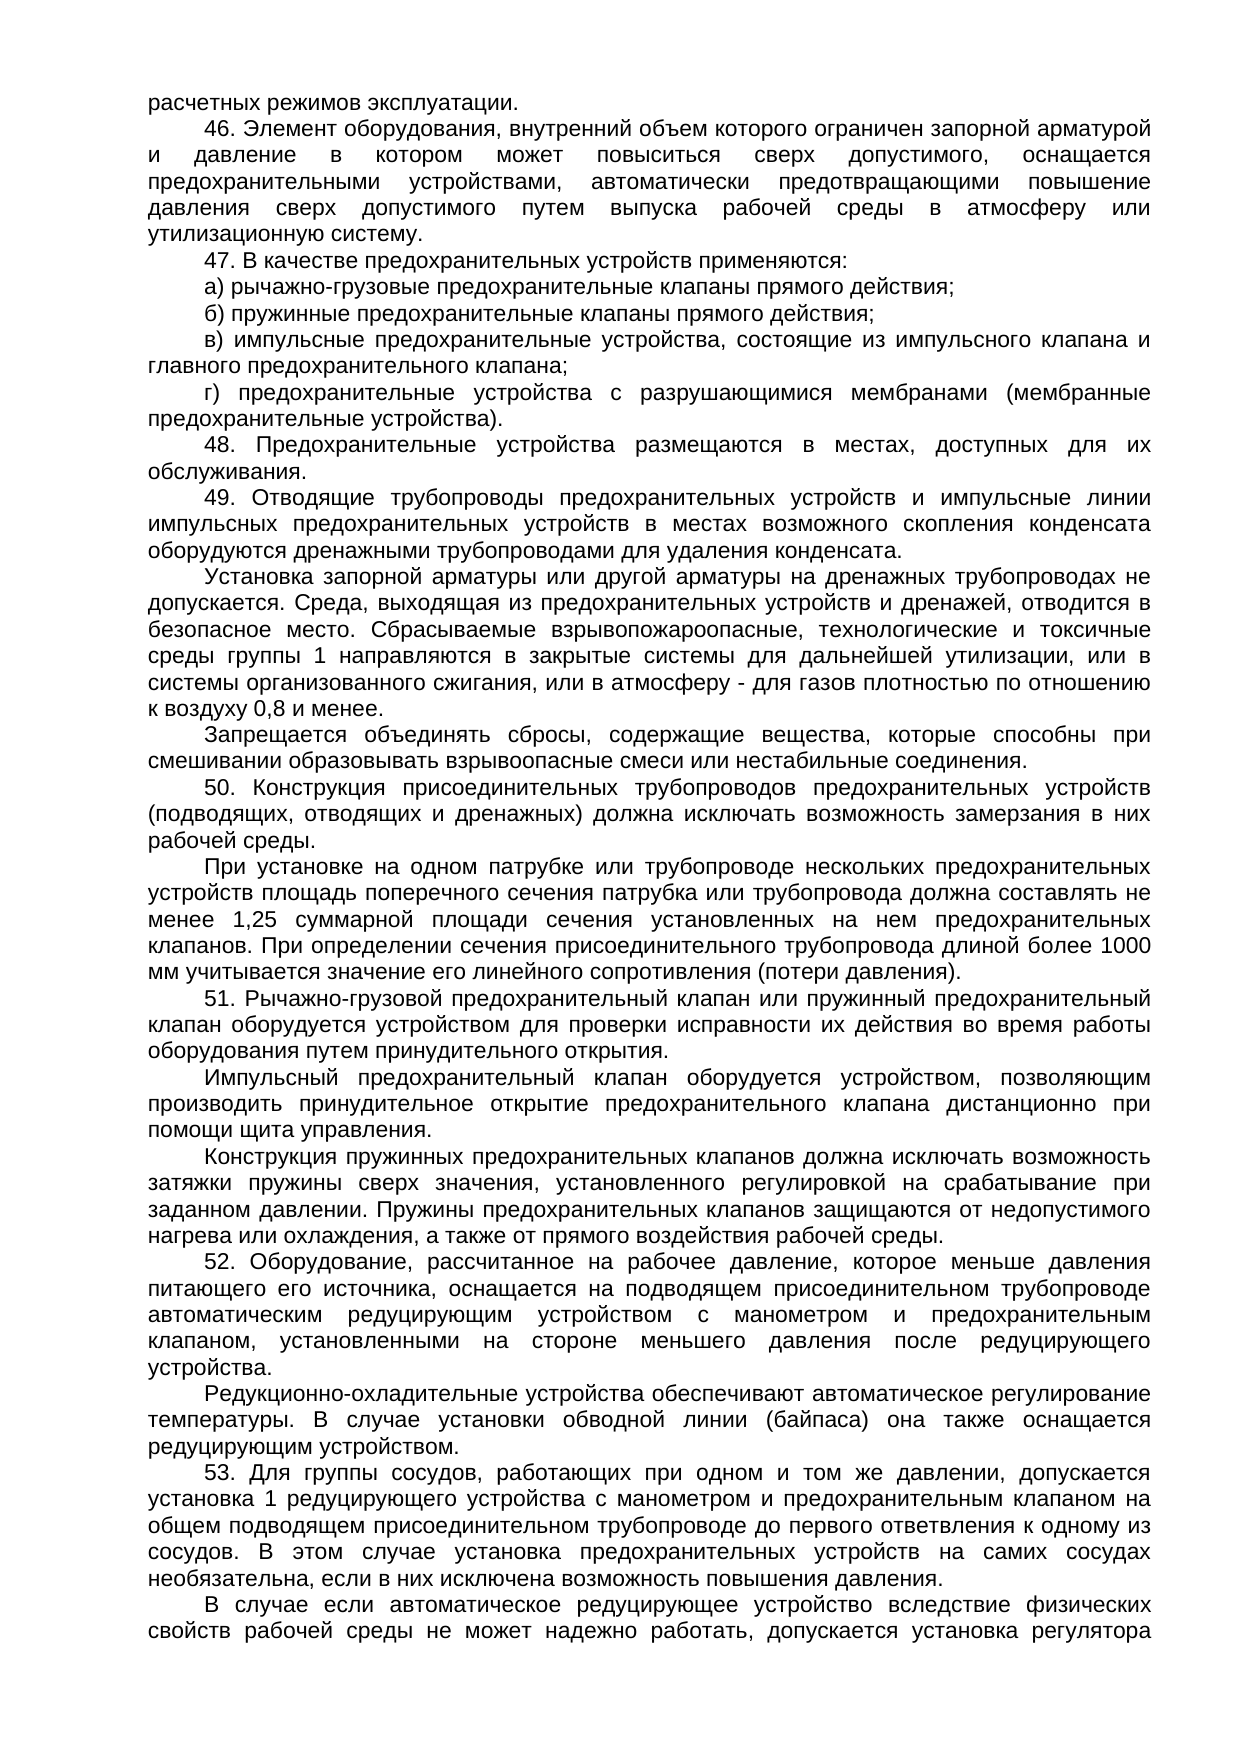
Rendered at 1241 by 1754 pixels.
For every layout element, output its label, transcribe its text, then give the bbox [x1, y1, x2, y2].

text 50. Конструкция присоединительных трубопроводов предохранительных устройств (подводящих, отводящих и дренажных) должна исключать возможность замерзания в них рабочей среды. [148, 774, 1152, 853]
text 47. В качестве предохранительных устройств применяются: [148, 247, 1152, 273]
text 46. Элемент оборудования, внутренний объем которого ограничен запорной арматурой и давление в котором может повыситься сверх допустимого, оснащается предохранительными устройствами, автоматически предотвращающими повышение давления сверх допустимого путем выпуска рабочей среды в атмосферу или утилизационную систему. [148, 115, 1152, 247]
text При установке на одном патрубке или трубопроводе нескольких предохранительных устройств площадь поперечного сечения патрубка или трубопровода должна составлять не менее 1,25 суммарной площади сечения установленных на нем предохранительных клапанов. При определении сечения присоединительного трубопровода длиной более 1000 мм учитывается значение его линейного сопротивления (потери давления). [148, 853, 1152, 985]
text Запрещается объединять сбросы, содержащие вещества, которые способны при смешивании образовывать взрывоопасные смеси или нестабильные соединения. [148, 721, 1152, 774]
text 48. Предохранительные устройства размещаются в местах, доступных для их обслуживания. [148, 431, 1152, 484]
text г) предохранительные устройства с разрушающимися мембранами (мембранные предохранительные устройства). [148, 378, 1152, 431]
text Установка запорной арматуры или другой арматуры на дренажных трубопроводах не допускается. Среда, выходящая из предохранительных устройств и дренажей, отводится в безопасное место. Сбрасываемые взрывопожароопасные, технологические и токсичные среды группы 1 направляются в закрытые системы для дальнейшей утилизации, или в системы организованного сжигания, или в атмосферу - для газов плотностью по отношению к воздуху 0,8 и менее. [148, 563, 1152, 721]
text Редукционно-охладительные устройства обеспечивают автоматическое регулирование температуры. В случае установки обводной линии (байпаса) она также оснащается редуцирующим устройством. [148, 1380, 1152, 1459]
text 52. Оборудование, рассчитанное на рабочее давление, которое меньше давления питающего его источника, оснащается на подводящем присоединительном трубопроводе автоматическим редуцирующим устройством с манометром и предохранительным клапаном, установленными на стороне меньшего давления после редуцирующего устройства. [148, 1248, 1152, 1380]
text б) пружинные предохранительные клапаны прямого действия; [148, 299, 1152, 326]
text 49. Отводящие трубопроводы предохранительных устройств и импульсные линии импульсных предохранительных устройств в местах возможного скопления конденсата оборудуются дренажными трубопроводами для удаления конденсата. [148, 484, 1152, 563]
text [148, 89, 1152, 115]
text 51. Рычажно-грузовой предохранительный клапан или пружинный предохранительный клапан оборудуется устройством для проверки исправности их действия во время работы оборудования путем принудительного открытия. [148, 985, 1152, 1064]
text 53. Для группы сосудов, работающих при одном и том же давлении, допускается установка 1 редуцирующего устройства с манометром и предохранительным клапаном на общем подводящем присоединительном трубопроводе до первого ответвления к одному из сосудов. В этом случае установка предохранительных устройств на самих сосудах необязательна, если в них исключена возможность повышения давления. [148, 1459, 1152, 1591]
text в) импульсные предохранительные устройства, состоящие из импульсного клапана и главного предохранительного клапана; [148, 326, 1152, 378]
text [148, 1591, 1152, 1643]
text Конструкция пружинных предохранительных клапанов должна исключать возможность затяжки пружины сверх значения, установленного регулировкой на срабатывание при заданном давлении. Пружины предохранительных клапанов защищаются от недопустимого нагрева или охлаждения, а также от прямого воздействия рабочей среды. [148, 1143, 1152, 1248]
text а) рычажно-грузовые предохранительные клапаны прямого действия; [148, 273, 1152, 299]
text Импульсный предохранительный клапан оборудуется устройством, позволяющим производить принудительное открытие предохранительного клапана дистанционно при помощи щита управления. [148, 1064, 1152, 1143]
